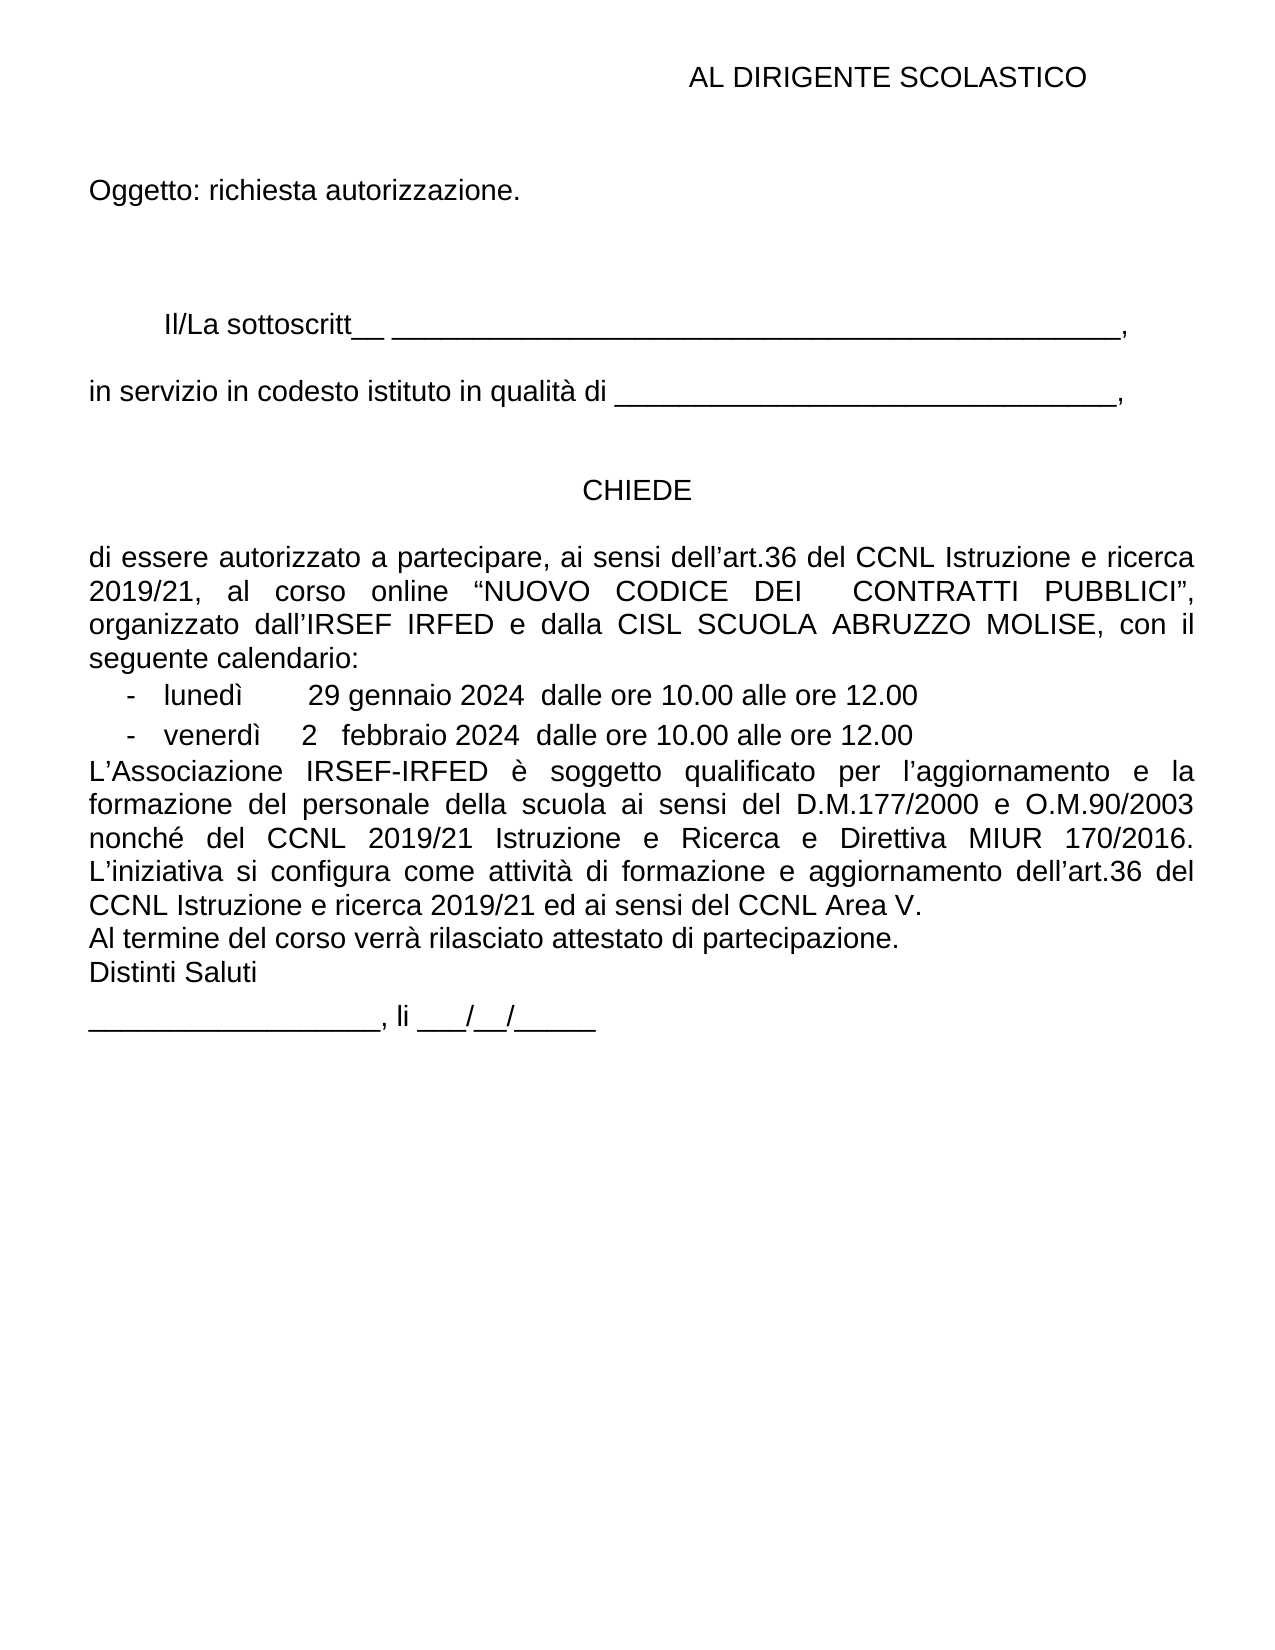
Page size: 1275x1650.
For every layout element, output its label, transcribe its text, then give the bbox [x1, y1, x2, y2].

text CHIEDE [89, 473, 1186, 506]
text AL DIRIGENTE SCOLASTICO [689, 59, 1196, 93]
list venerdì 2 febbraio 2024 dalle ore 10.00 alle ore 12.00 [126, 714, 1196, 753]
text __________________, li ___/__/_____ [89, 999, 1196, 1032]
list lunedì 29 gennaio 2024 dalle ore 10.00 alle ore 12.00 [126, 674, 1196, 714]
text di essere autorizzato a partecipare, ai sensi dell’art.36 del CCNL Istruzione e ricerca 2019/21, al corso online “NUOVO CODICE DEI CONTRATTI PUBBLICI”, organizzato dall’IRSEF IRFED e dalla CISL SCUOLA ABRUZZO MOLISE, con il seguente calendario: [89, 540, 1196, 674]
text Oggetto: richiesta autorizzazione. [89, 172, 1196, 206]
text L’Associazione IRSEF-IRFED è soggetto qualificato per l’aggiornamento e la formazione del personale della scuola ai sensi del D.M.177/2000 e O.M.90/2003 nonché del CCNL 2019/21 Istruzione e Ricerca e Direttiva MIUR 170/2016. L’iniziativa si configura come attività di formazione e aggiornamento dell’art.36 del CCNL Istruzione e ricerca 2019/21 ed ai sensi del CCNL Area V. [89, 753, 1196, 921]
text Distinti Saluti [89, 955, 1186, 988]
text Il/La sottoscritt__ _____________________________________________, [101, 307, 1196, 341]
text in servizio in codesto istituto in qualità di _______________________________, [89, 374, 1196, 408]
text Al termine del corso verrà rilasciato attestato di partecipazione. [89, 921, 1196, 955]
